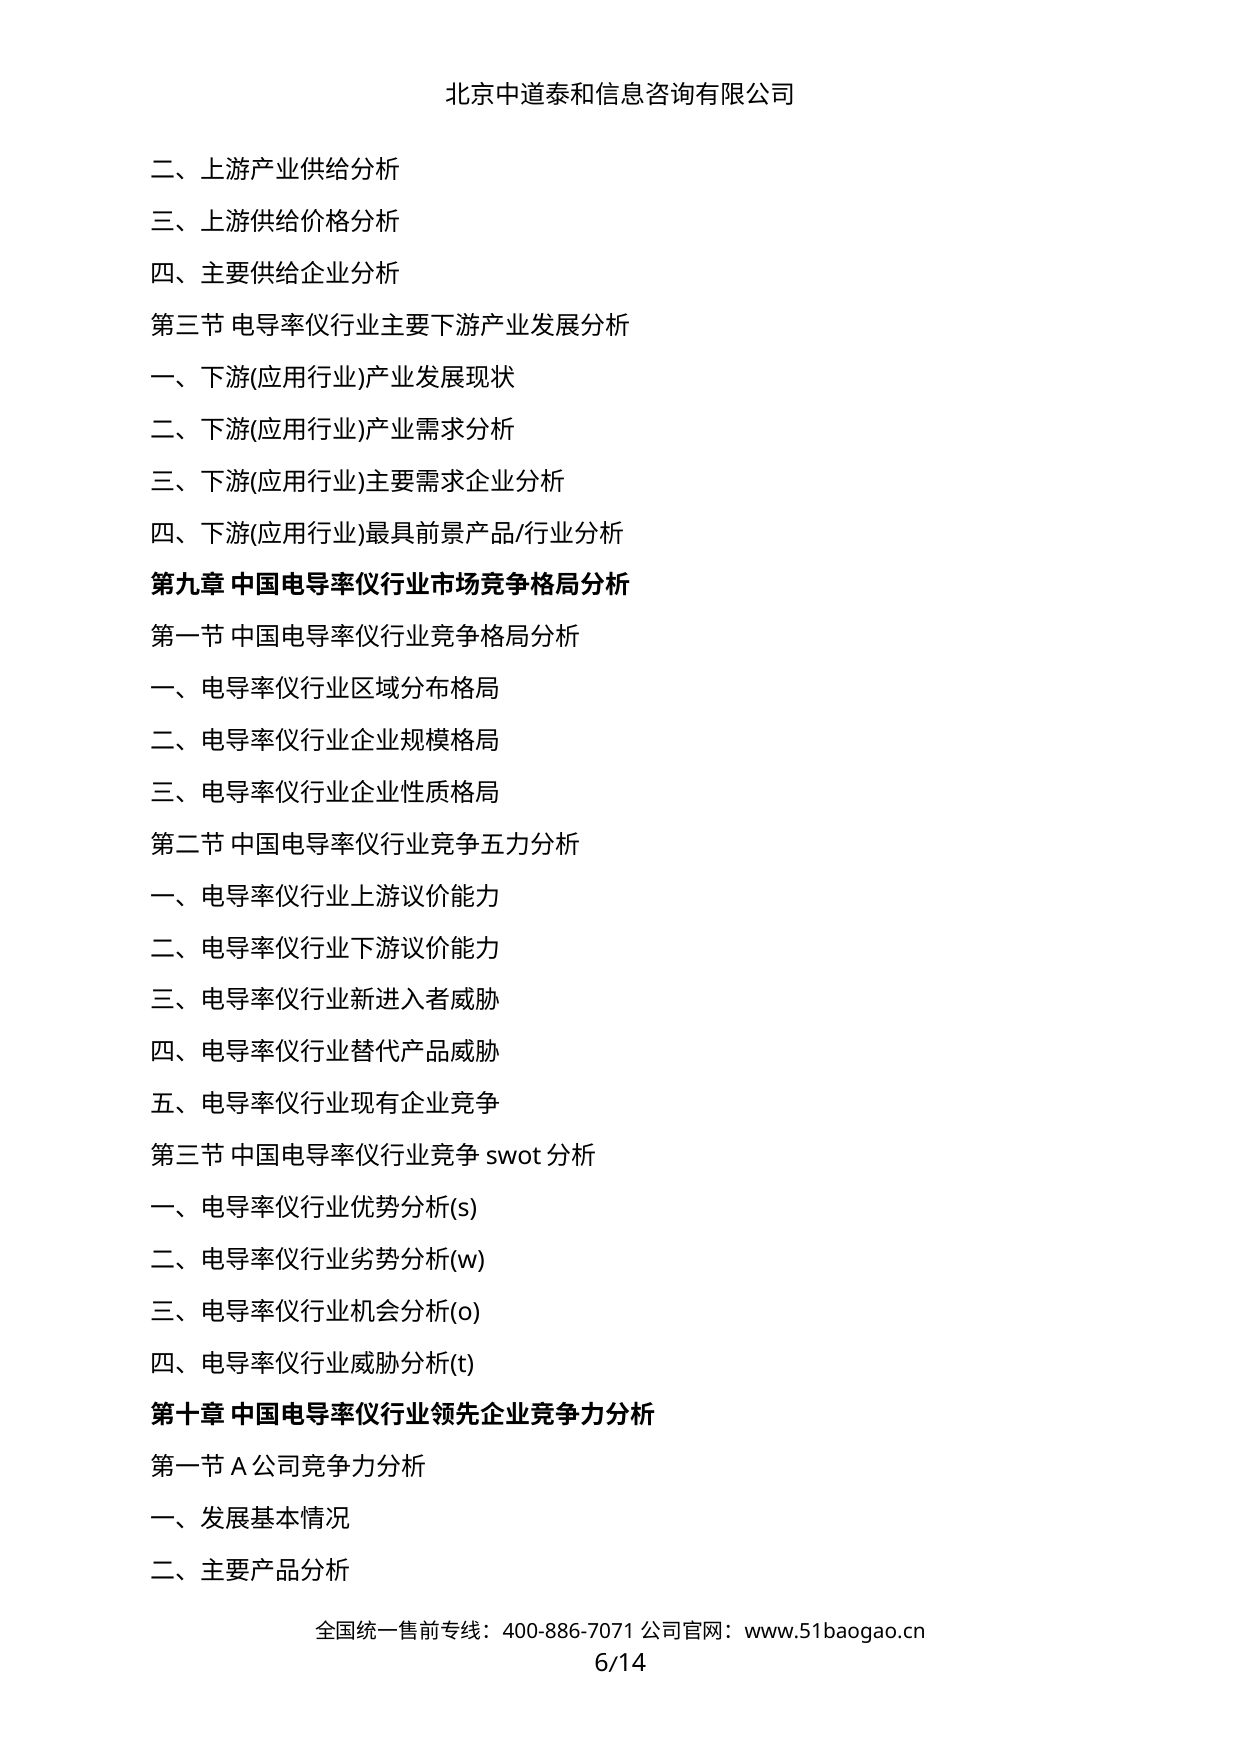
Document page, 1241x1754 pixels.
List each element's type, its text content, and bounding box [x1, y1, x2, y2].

text 四、电导率仪行业替代产品威胁 [150, 1032, 1090, 1068]
text 三、电导率仪行业机会分析(o) [150, 1291, 1090, 1327]
text 第一节 A公司竞争力分析 [150, 1447, 1090, 1483]
text 二、电导率仪行业下游议价能力 [150, 928, 1090, 964]
text 第二节 中国电导率仪行业竞争五力分析 [150, 824, 1090, 861]
text 第三节 中国电导率仪行业竞争swot分析 [150, 1136, 1090, 1172]
text 二、电导率仪行业劣势分析(w) [150, 1239, 1090, 1276]
text 一、电导率仪行业区域分布格局 [150, 669, 1090, 705]
text 二、主要产品分析 [150, 1551, 1090, 1587]
text 一、电导率仪行业优势分析(s) [150, 1187, 1090, 1224]
text 一、下游(应用行业)产业发展现状 [150, 357, 1090, 394]
text 第十章 中国电导率仪行业领先企业竞争力分析 [150, 1395, 1090, 1431]
text 三、电导率仪行业新进入者威胁 [150, 980, 1090, 1016]
text 第九章 中国电导率仪行业市场竞争格局分析 [150, 565, 1090, 601]
text 一、电导率仪行业上游议价能力 [150, 876, 1090, 912]
text 一、发展基本情况 [150, 1499, 1090, 1535]
text 三、下游(应用行业)主要需求企业分析 [150, 461, 1090, 497]
text 二、下游(应用行业)产业需求分析 [150, 409, 1090, 446]
text 四、主要供给企业分析 [150, 254, 1090, 290]
text 三、电导率仪行业企业性质格局 [150, 772, 1090, 809]
text 五、电导率仪行业现有企业竞争 [150, 1084, 1090, 1120]
text 四、下游(应用行业)最具前景产品/行业分析 [150, 513, 1090, 549]
text 第三节 电导率仪行业主要下游产业发展分析 [150, 306, 1090, 342]
text 三、上游供给价格分析 [150, 202, 1090, 238]
text 四、电导率仪行业威胁分析(t) [150, 1343, 1090, 1379]
text 二、上游产业供给分析 [150, 150, 1090, 186]
text 第一节 中国电导率仪行业竞争格局分析 [150, 617, 1090, 653]
text 二、电导率仪行业企业规模格局 [150, 721, 1090, 757]
